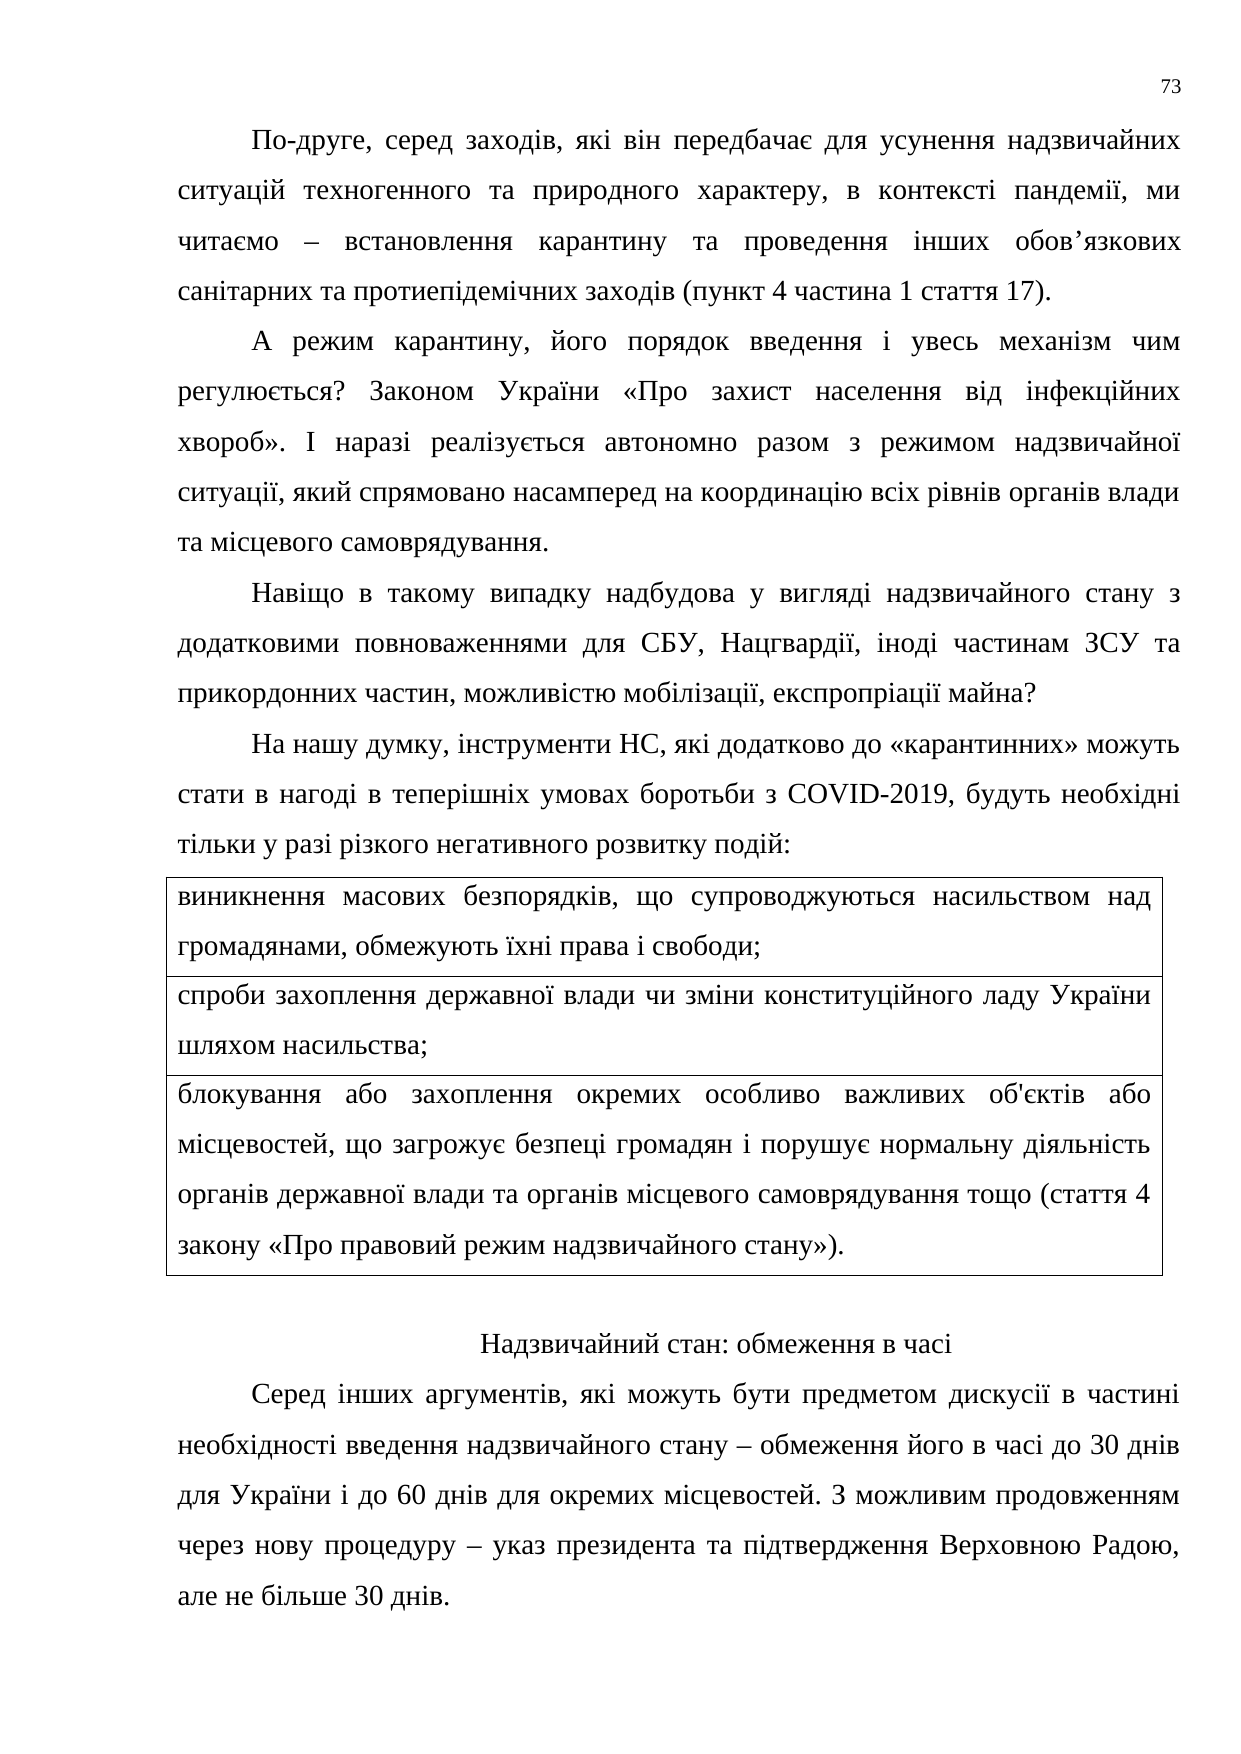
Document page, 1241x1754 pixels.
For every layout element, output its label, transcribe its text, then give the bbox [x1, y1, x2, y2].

text Надзвичайний стан: обмеження в часі [177, 1326, 1181, 1360]
text Серед інших аргументів, які можуть бути предметом дискусії в частині необхідності введення надзвичайного стану – обмеження його в часі до 30 днів для України і до 60 днів для окремих місцевостей. З можливим продовженням через нову процедуру – указ президента та підтвердження Верховною Радою, але не більше 30 днів. [177, 1376, 1181, 1611]
text На нашу думку, інструменти НС, які додатково до «карантинних» можуть стати в нагоді в теперішніх умовах боротьби з COVID-2019, будуть необхідні тільки у разі різкого негативного розвитку подій: [177, 726, 1181, 860]
text Навіщо в такому випадку надбудова у вигляді надзвичайного стану з додатковими повноваженнями для СБУ, Нацгвардії, іноді частинам ЗСУ та прикордонних частин, можливістю мобілізації, експропріації майна? [177, 575, 1181, 709]
text По-друге, серед заходів, які він передбачає для усунення надзвичайних ситуацій техногенного та природного характеру, в контексті пандемії, ми читаємо – встановлення карантину та проведення інших обов’язкових санітарних та протиепідемічних заходів (пункт 4 частина 1 стаття 17). [177, 122, 1181, 306]
table_cell блокування або захоплення окремих особливо важливих об'єктів або місцевостей, що загрожує безпеці громадян і порушує нормальну діяльність органів державної влади та органів місцевого самоврядування тощо (стаття 4 закону «Про правовий режим надзвичайного стану»). [167, 1076, 1162, 1275]
text А режим карантину, його порядок введення і увесь механізм чим регулюється? Законом України «Про захист населення від інфекційних хвороб». І наразі реалізується автономно разом з режимом надзвичайної ситуації, який спрямовано насамперед на координацію всіх рівнів органів влади та місцевого самоврядування. [177, 323, 1181, 558]
table_header виникнення масових безпорядків, що супроводжуються насильством над громадянами, обмежують їхні права і свободи; [167, 878, 1162, 976]
table_cell спроби захоплення державної влади чи зміни конституційного ладу України шляхом насильства; [167, 977, 1162, 1075]
